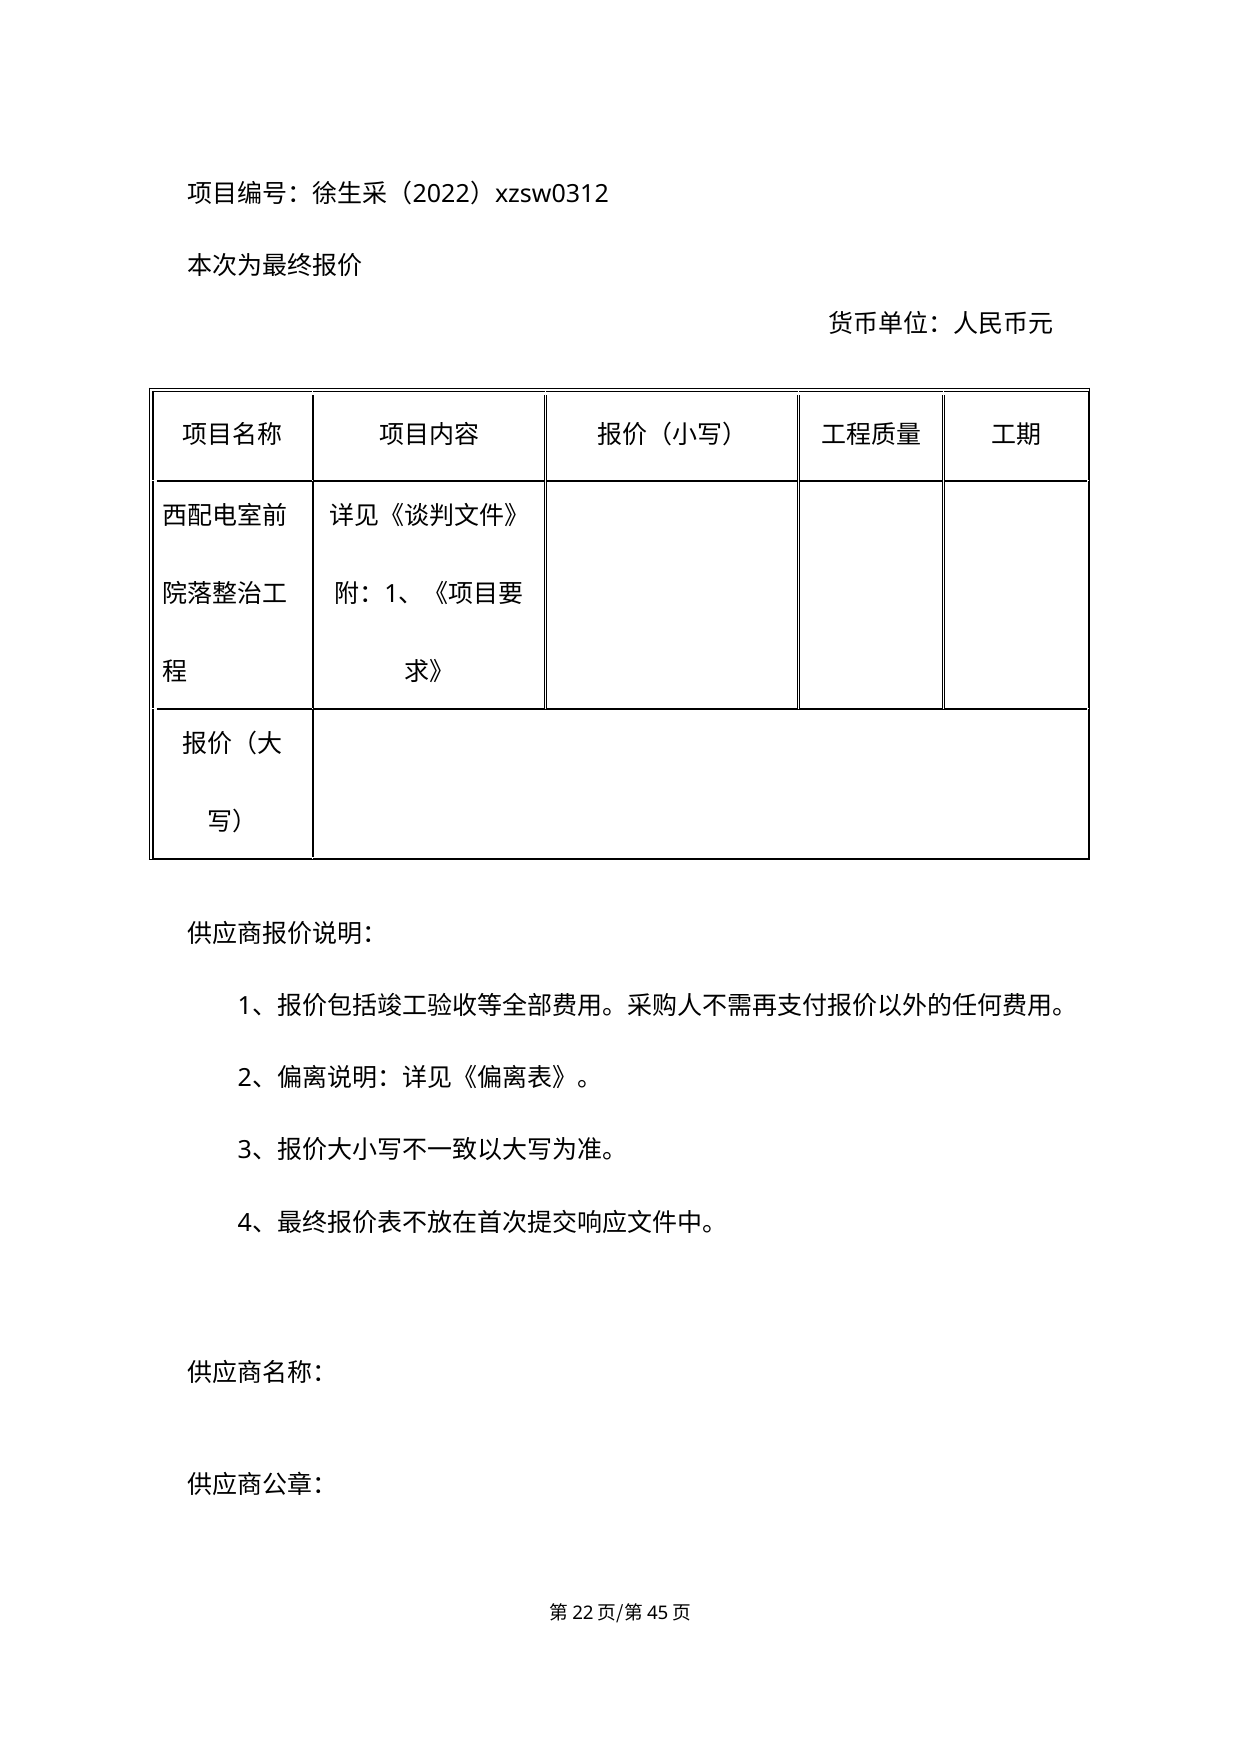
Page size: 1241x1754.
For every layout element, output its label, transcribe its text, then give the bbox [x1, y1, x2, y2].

table_cell [547, 482, 797, 708]
text 供应商名称： [187, 1338, 1053, 1403]
text 项目编号：徐生采（2022）xzsw0312 [187, 159, 1053, 224]
text 4、最终报价表不放在首次提交响应文件中。 [187, 1188, 1053, 1253]
text 2、偏离说明：详见《偏离表》。 [187, 1043, 1053, 1108]
table_header 工程质量 [799, 389, 944, 480]
table_cell 西配电室前院落整治工程 [154, 480, 312, 708]
table_cell 详见《谈判文件》附：1、《项目要求》 [314, 482, 544, 708]
text 3、报价大小写不一致以大写为准。 [187, 1115, 1053, 1180]
text 本次为最终报价 [187, 231, 1053, 296]
text 货币单位：人民币元 [187, 303, 1053, 339]
table_header 工期 [944, 392, 1088, 480]
text 供应商报价说明： [187, 899, 1053, 964]
text 1、报价包括竣工验收等全部费用。采购人不需再支付报价以外的任何费用。 [187, 971, 1178, 1036]
table_header 项目内容 [313, 392, 545, 480]
table_cell [945, 480, 1088, 708]
table_cell [313, 708, 1088, 858]
table_cell [800, 482, 942, 708]
table_header 报价（小写） [545, 392, 798, 480]
text 供应商公章： [187, 1450, 1053, 1515]
table_cell 报价（大写） [154, 708, 312, 858]
table_header 项目名称 [154, 392, 312, 480]
